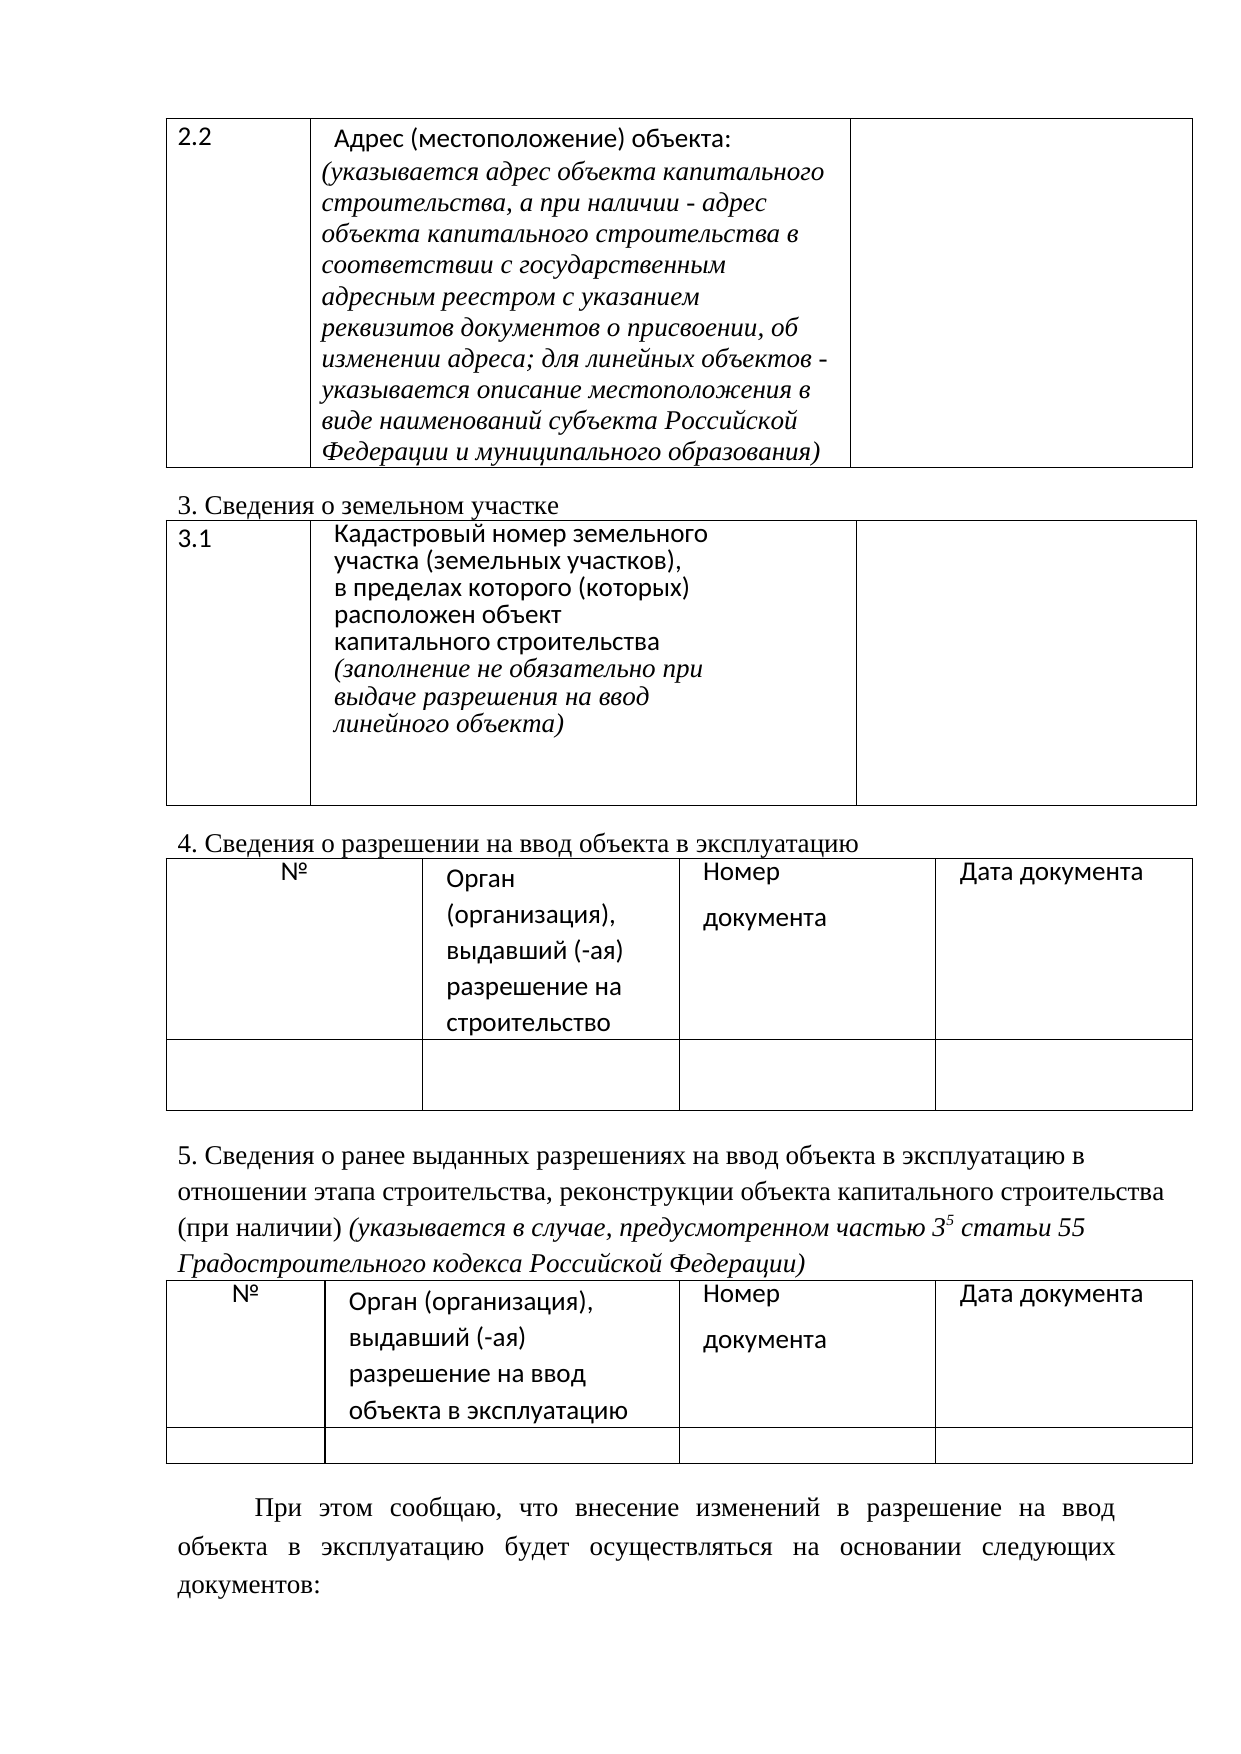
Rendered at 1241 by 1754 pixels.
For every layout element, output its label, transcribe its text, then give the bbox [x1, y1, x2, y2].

table_cell [680, 1040, 935, 1109]
table_cell [326, 1428, 679, 1463]
table_cell [167, 1428, 324, 1463]
table_header Номер документа [680, 859, 935, 1039]
text 3. Сведения о земельном участке [177, 493, 1181, 520]
table_header [857, 521, 1196, 805]
table_cell [851, 119, 1192, 467]
text 5. Сведения о ранее выданных разрешениях на ввод объекта в эксплуатацию в отношении этапа строительства, реконструкции объекта капитального строительства (при наличии) (указывается в случае, предусмотренном частью 35 статьи 55 Градостроительного кодекса Российской Федерации) [177, 1136, 1181, 1280]
table_cell 2.2 [167, 119, 310, 467]
table_header № [167, 1281, 324, 1427]
table_header № [167, 859, 422, 1039]
table_cell [936, 1428, 1192, 1463]
table_header Номер документа [680, 1281, 935, 1427]
table_header Орган (организация), выдавший (-ая) разрешение на строительство [423, 859, 679, 1039]
table_cell [936, 1040, 1192, 1109]
table_header Орган (организация), выдавший (-ая) разрешение на ввод объекта в эксплуатацию [326, 1281, 679, 1427]
text 4. Сведения о разрешении на ввод объекта в эксплуатацию [177, 831, 1181, 858]
table_header Дата документа [936, 1281, 1192, 1427]
table_cell [423, 1040, 679, 1109]
table_cell [680, 1428, 935, 1463]
table_cell [167, 1040, 422, 1109]
table_header Кадастровый номер земельного участка (земельных участков), в пределах которого (которых) расположен объект капитального строительства (заполнение не обязательно при выдаче разрешения на ввод линейного объекта) [311, 521, 856, 805]
text При этом сообщаю, что внесение изменений в разрешение на ввод объекта в эксплуатацию будет осуществляться на основании следующих документов: [177, 1486, 1117, 1601]
table_header 3.1 [167, 521, 310, 805]
table_header Дата документа [936, 859, 1192, 1039]
table_cell Адрес (местоположение) объекта: (указывается адрес объекта капитального строительства, а при наличии - адрес объекта капитального строительства в соответствии с государственным адресным реестром с указанием реквизитов документов о присвоении, об изменении адреса; для линейных объектов - указывается описание местоположения в виде наименований субъекта Российской Федерации и муниципального образования) [311, 119, 850, 467]
